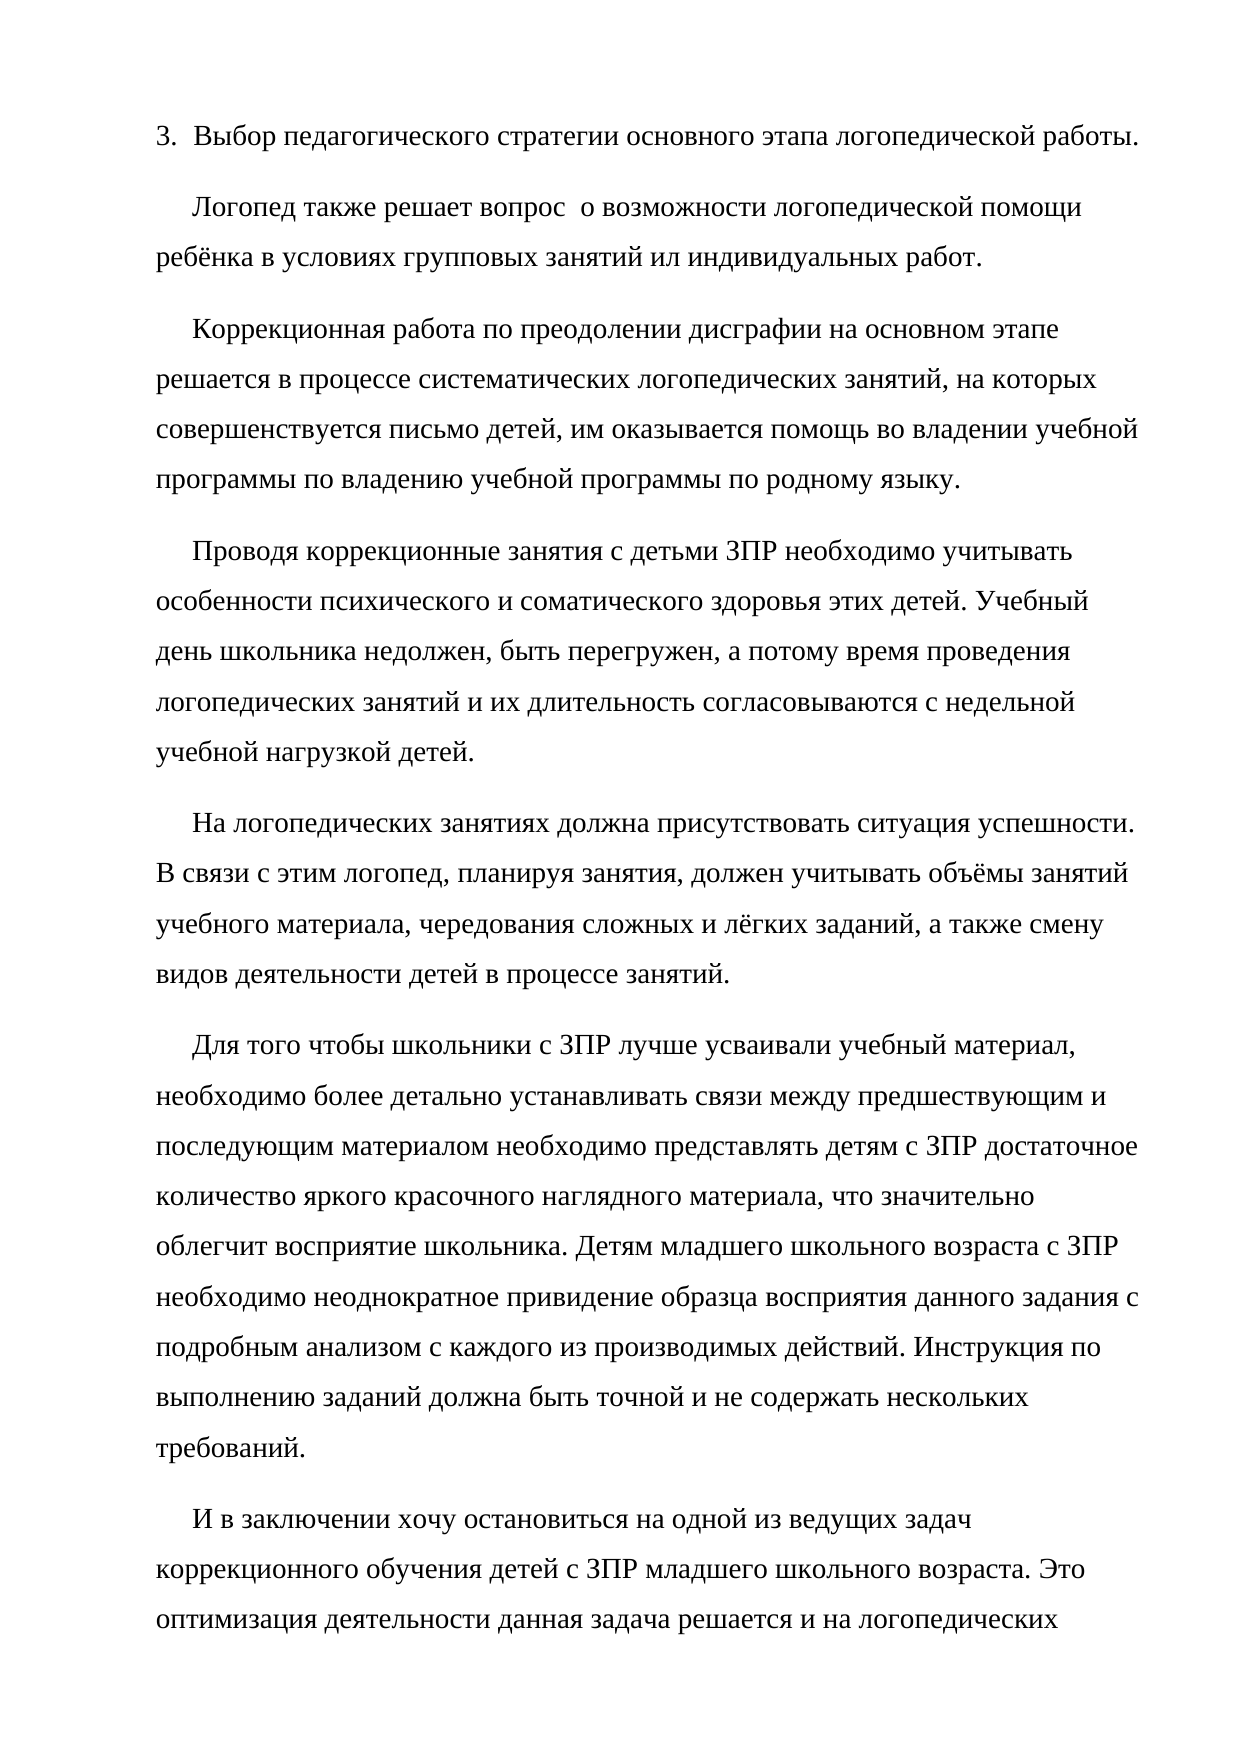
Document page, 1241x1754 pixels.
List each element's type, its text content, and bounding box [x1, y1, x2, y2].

text На логопедических занятиях должна присутствовать ситуация успешности. В связи с этим логопед, планируя занятия, должен учитывать объёмы занятий учебного материала, чередования сложных и лёгких заданий, а также смену видов деятельности детей в процессе занятий. [156, 805, 1152, 990]
text Проводя коррекционные занятия с детьми ЗПР необходимо учитывать особенности психического и соматического здоровья этих детей. Учебный день школьника недолжен, быть перегружен, а потому время проведения логопедических занятий и их длительность согласовываются с недельной учебной нагрузкой детей. [156, 533, 1152, 768]
text Для того чтобы школьники с ЗПР лучше усваивали учебный материал, необходимо более детально устанавливать связи между предшествующим и последующим материалом необходимо представлять детям с ЗПР достаточное количество яркого красочного наглядного материала, что значительно облегчит восприятие школьника. Детям младшего школьного возраста с ЗПР необходимо неоднократное привидение образца восприятия данного задания с подробным анализом с каждого из производимых действий. Инструкция по выполнению заданий должна быть точной и не содержать нескольких требований. [156, 1027, 1152, 1463]
text Коррекционная работа по преодолении дисграфии на основном этапе решается в процессе систематических логопедических занятий, на которых совершенствуется письмо детей, им оказывается помощь во владении учебной программы по владению учебной программы по родному языку. [156, 311, 1152, 495]
list Выбор педагогического стратегии основного этапа логопедической работы. [156, 118, 1152, 152]
text Логопед также решает вопрос о возможности логопедической помощи ребёнка в условиях групповых занятий ил индивидуальных работ. [156, 189, 1152, 273]
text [156, 1501, 1152, 1635]
